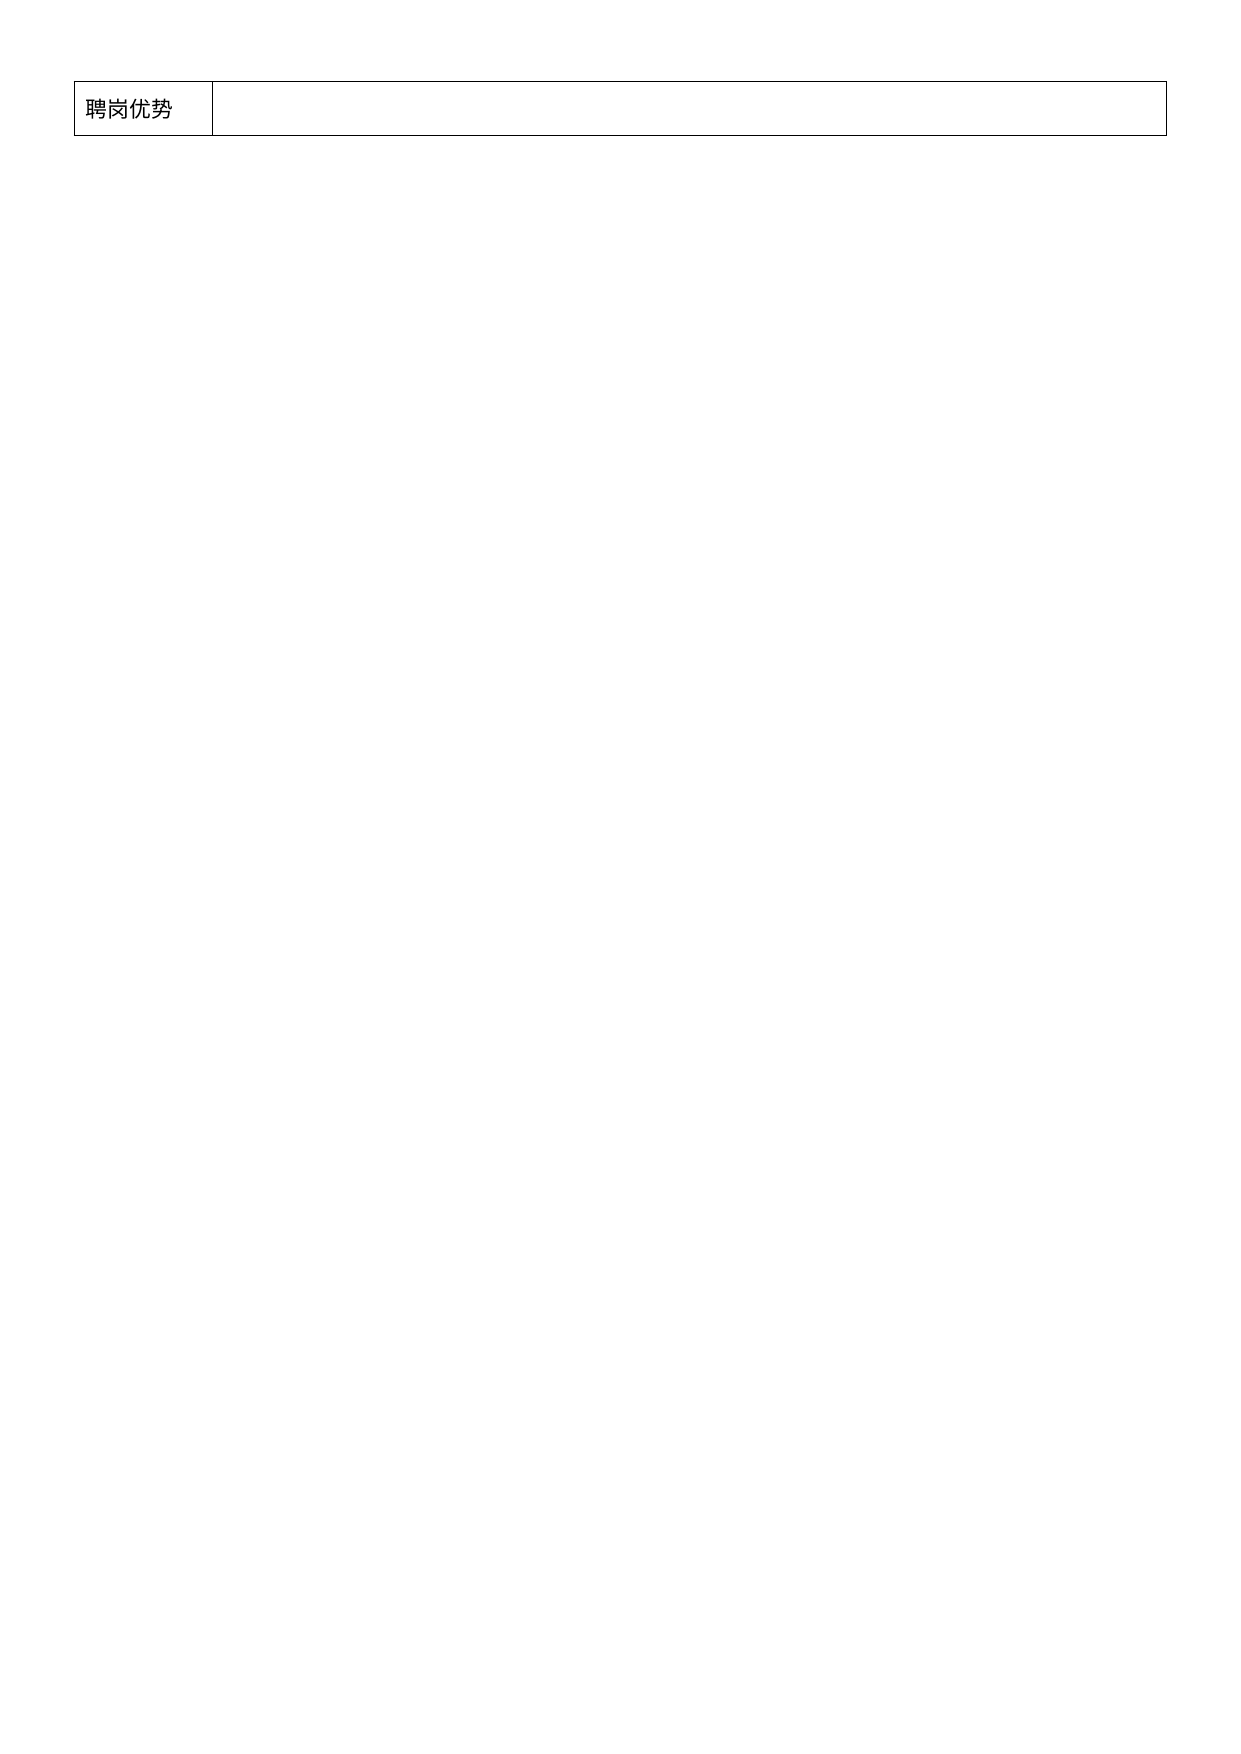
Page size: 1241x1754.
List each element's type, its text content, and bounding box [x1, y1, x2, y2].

table_cell 聘岗优势 [75, 82, 212, 134]
table_cell [213, 82, 1166, 134]
